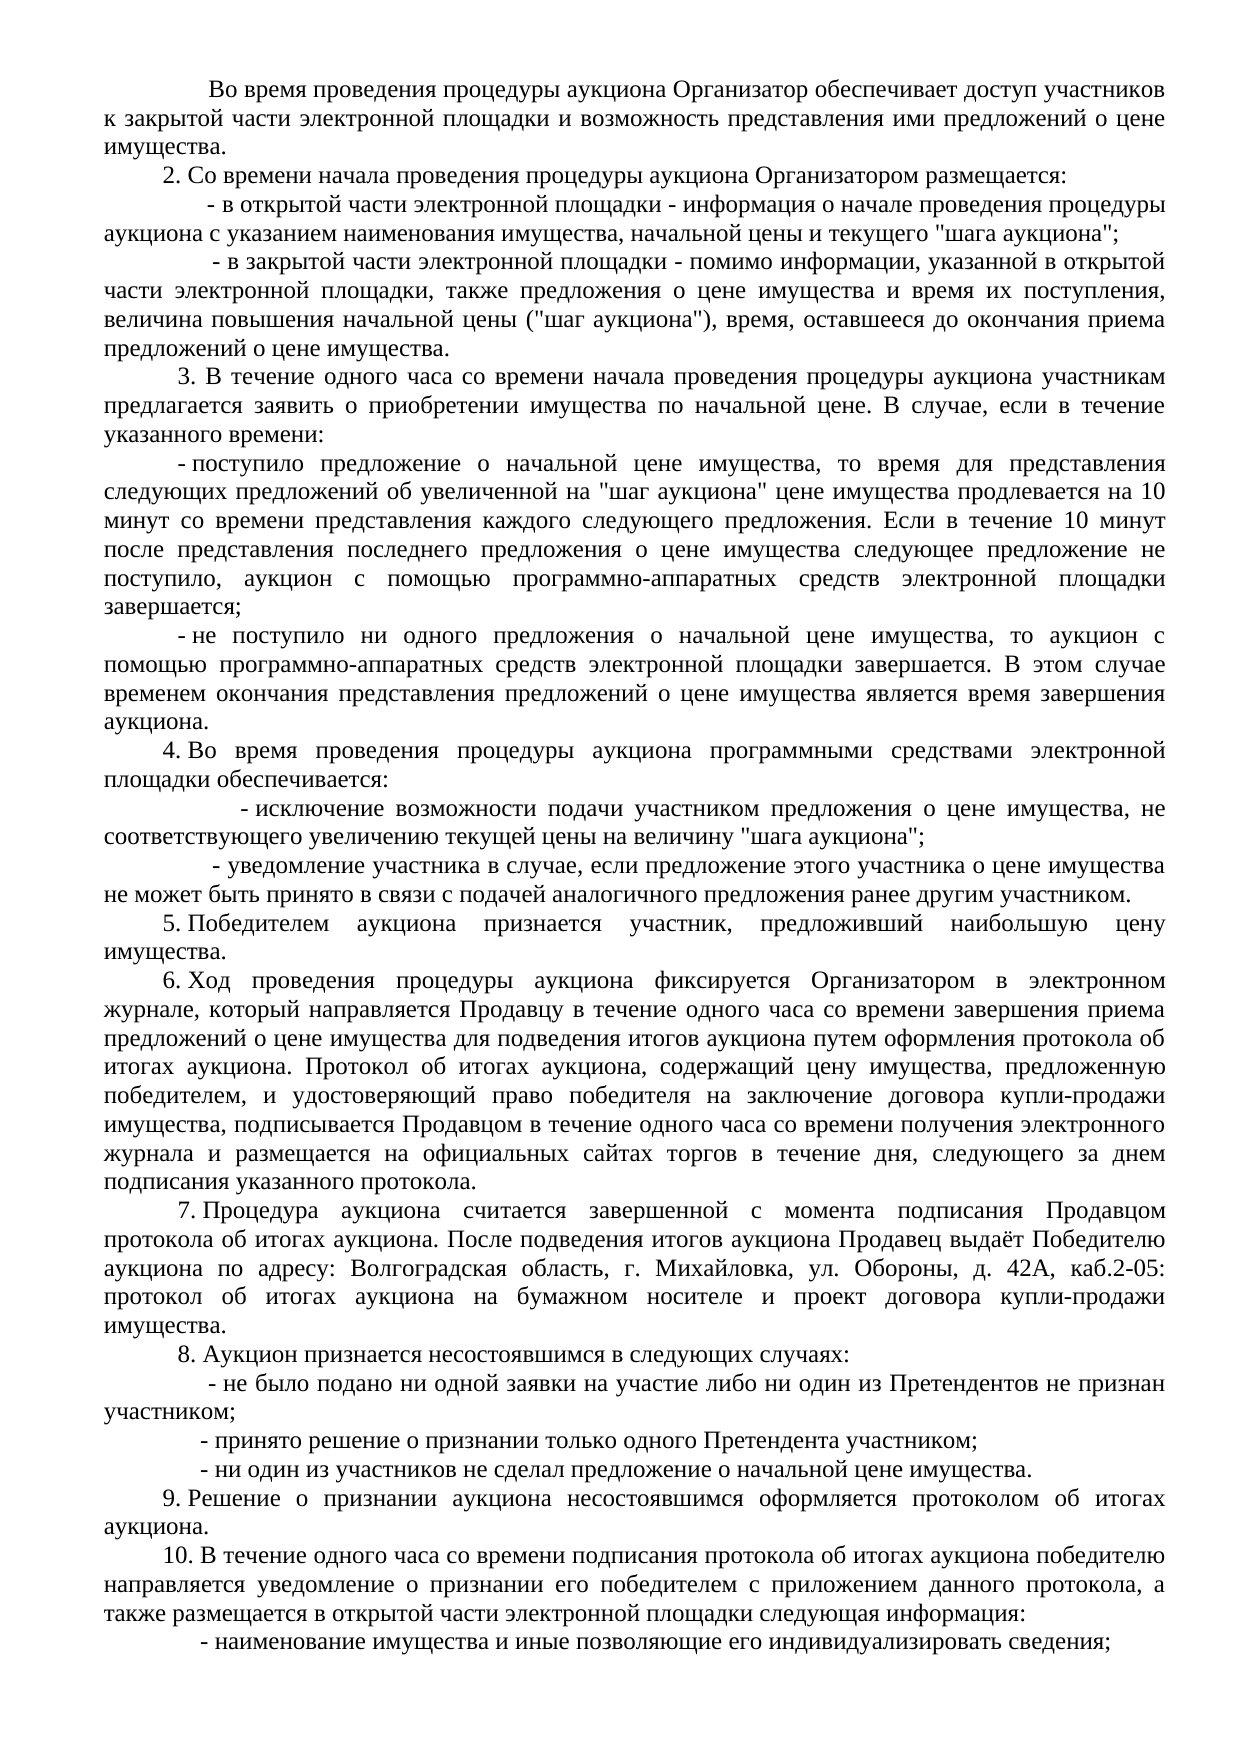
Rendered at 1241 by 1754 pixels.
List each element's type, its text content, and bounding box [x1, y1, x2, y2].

text - в открытой части электронной площадки - информация о начале проведения процедуры аукциона с указанием наименования имущества, начальной цены и текущего "шага аукциона"; [103, 189, 1167, 246]
list Во время проведения процедуры аукциона Организатор обеспечивает доступ участников к закрытой части электронной площадки и возможность представления ими предложений о цене имущества. [103, 74, 1167, 160]
text - поступило предложение о начальной цене имущества, то время для представления следующих предложений об увеличенной на "шаг аукциона" цене имущества продлевается на 10 минут со времени представления каждого следующего предложения. Если в течение 10 минут после представления последнего предложения о цене имущества следующее предложение не поступило, аукцион с помощью программно-аппаратных средств электронной площадки завершается; [103, 448, 1167, 620]
text 7. Процедура аукциона считается завершенной с момента подписания Продавцом протокола об итогах аукциона. После подведения итогов аукциона Продавец выдаёт Победителю аукциона по адресу: Волгоградская область, г. Михайловка, ул. Обороны, д. 42А, каб.2-05: протокол об итогах аукциона на бумажном носителе и проект договора купли-продажи имущества. [103, 1195, 1167, 1339]
text 4. Во время проведения процедуры аукциона программными средствами электронной площадки обеспечивается: [103, 735, 1167, 793]
text 10. В течение одного часа со времени подписания протокола об итогах аукциона победителю направляется уведомление о признании его победителем с приложением данного протокола, а также размещается в открытой части электронной площадки следующая информация: [103, 1540, 1167, 1626]
text 6. Ход проведения процедуры аукциона фиксируется Организатором в электронном журнале, который направляется Продавцу в течение одного часа со времени завершения приема предложений о цене имущества для подведения итогов аукциона путем оформления протокола об итогах аукциона. Протокол об итогах аукциона, содержащий цену имущества, предложенную победителем, и удостоверяющий право победителя на заключение договора купли-продажи имущества, подписывается Продавцом в течение одного часа со времени получения электронного журнала и размещается на официальных сайтах торгов в течение дня, следующего за днем подписания указанного протокола. [103, 965, 1167, 1195]
text 3. В течение одного часа со времени начала проведения процедуры аукциона участникам предлагается заявить о приобретении имущества по начальной цене. В случае, если в течение указанного времени: [103, 361, 1167, 448]
text - не поступило ни одного предложения о начальной цене имущества, то аукцион с помощью программно-аппаратных средств электронной площадки завершается. В этом случае временем окончания представления предложений о цене имущества является время завершения аукциона. [103, 620, 1167, 735]
text - ни один из участников не сделал предложение о начальной цене имущества. [103, 1454, 1167, 1483]
text 9. Решение о признании аукциона несостоявшимся оформляется протоколом об итогах аукциона. [103, 1483, 1167, 1540]
text - принято решение о признании только одного Претендента участником; [103, 1425, 1167, 1454]
text - в закрытой части электронной площадки - помимо информации, указанной в открытой части электронной площадки, также предложения о цене имущества и время их поступления, величина повышения начальной цены ("шаг аукциона"), время, оставшееся до окончания приема предложений о цене имущества. [103, 246, 1167, 361]
text - наименование имущества и иные позволяющие его индивидуализировать сведения; [103, 1626, 1167, 1655]
text - уведомление участника в случае, если предложение этого участника о цене имущества не может быть принято в связи с подачей аналогичного предложения ранее другим участником. [103, 850, 1167, 908]
text 2. Со времени начала проведения процедуры аукциона Организатором размещается: [103, 160, 1167, 189]
text 5. Победителем аукциона признается участник, предложивший наибольшую цену имущества. [103, 908, 1167, 965]
text 8. Аукцион признается несостоявшимся в следующих случаях: [103, 1339, 1167, 1368]
text - исключение возможности подачи участником предложения о цене имущества, не соответствующего увеличению текущей цены на величину "шага аукциона"; [103, 793, 1167, 850]
text - не было подано ни одной заявки на участие либо ни один из Претендентов не признан участником; [103, 1368, 1167, 1425]
